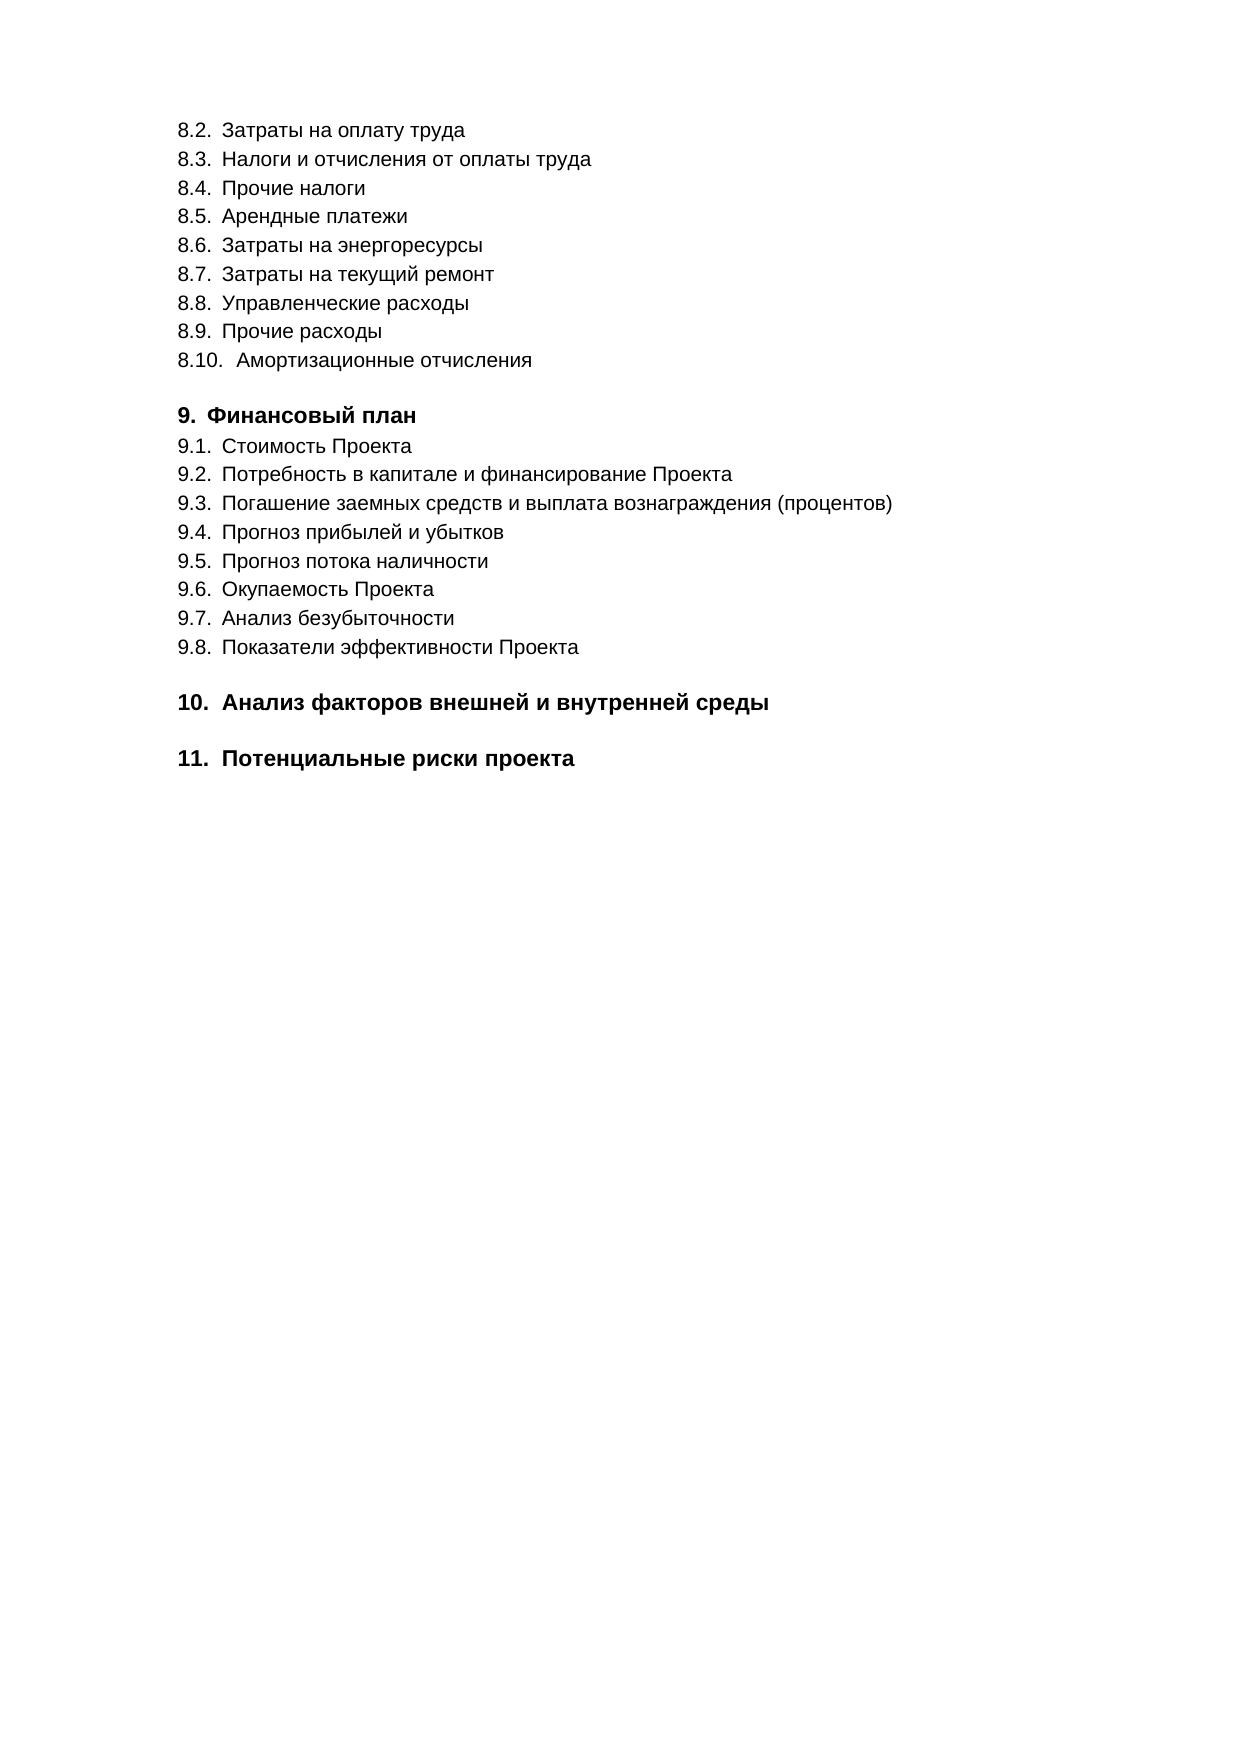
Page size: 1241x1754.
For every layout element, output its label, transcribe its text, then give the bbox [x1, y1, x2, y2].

list Прочие расходы [177, 319, 1152, 343]
list Прогноз прибылей и убытков [177, 520, 1152, 544]
list Потенциальные риски проекта [177, 745, 1152, 771]
list Финансовый план [177, 402, 1152, 428]
list Потребность в капитале и финансирование Проекта [177, 462, 1152, 486]
list Прогноз потока наличности [177, 548, 1152, 572]
list Затраты на энергоресурсы [177, 233, 1152, 257]
list Стоимость Проекта [177, 433, 1152, 457]
list Налоги и отчисления от оплаты труда [177, 147, 1152, 171]
list Арендные платежи [177, 204, 1152, 228]
list Затраты на текущий ремонт [177, 262, 1152, 286]
list Анализ факторов внешней и внутренней среды [177, 688, 1152, 715]
list Амортизационные отчисления [177, 348, 1152, 372]
list Затраты на оплату труда [177, 118, 1152, 142]
list Анализ безубыточности [177, 606, 1152, 630]
list Погашение заемных средств и выплата вознаграждения (процентов) [177, 491, 1152, 515]
list Окупаемость Проекта [177, 577, 1152, 601]
list Управленческие расходы [177, 291, 1152, 314]
list Прочие налоги [177, 176, 1152, 199]
list Показатели эффективности Проекта [177, 635, 1152, 659]
